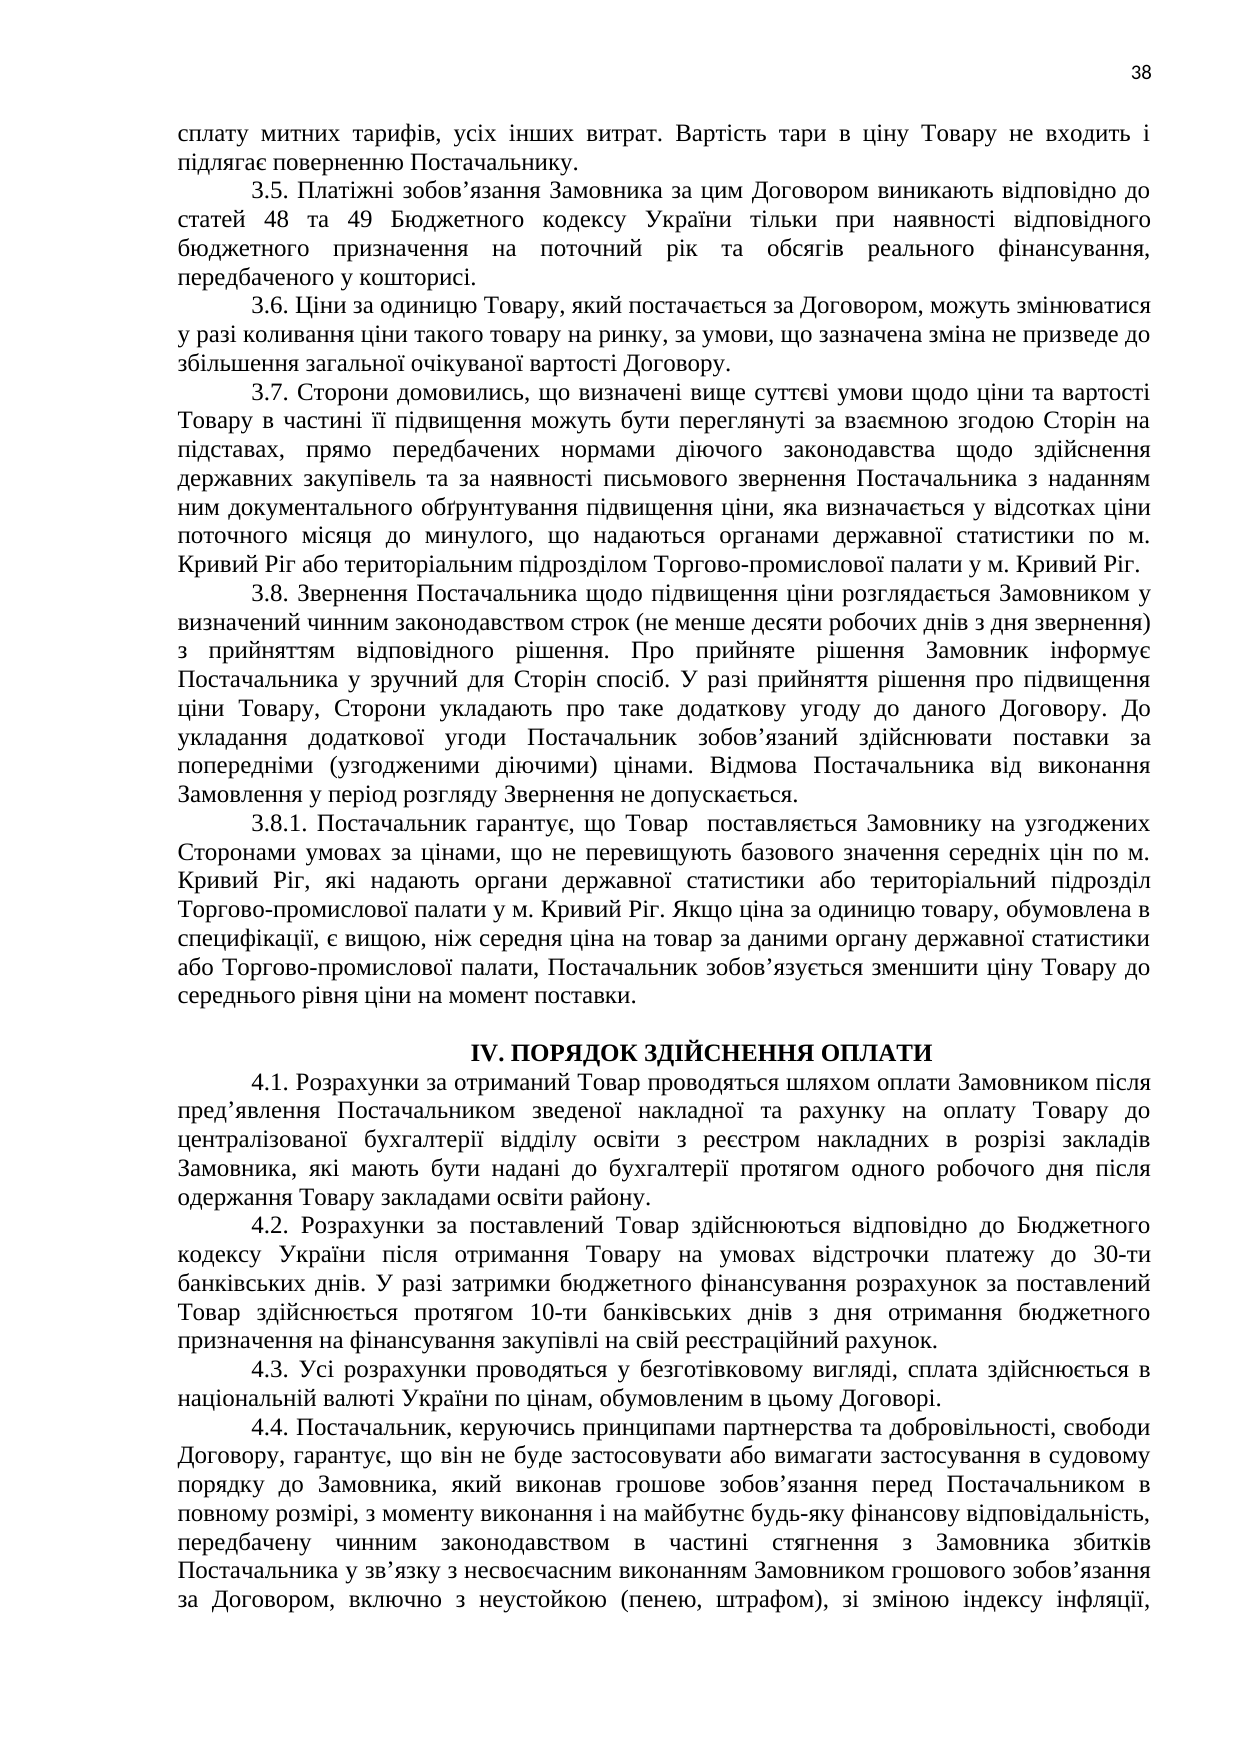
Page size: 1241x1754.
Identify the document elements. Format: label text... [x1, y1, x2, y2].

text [177, 1412, 1152, 1613]
text 4.1. Розрахунки за отриманий Товар проводяться шляхом оплати Замовником після пред’явлення Постачальником зведеної накладної та рахунку на оплату Товару до централізованої бухгалтерії відділу освіти з реєстром накладних в розрізі закладів Замовника, які мають бути надані до бухгалтерії протягом одного робочого дня після одержання Товару закладами освіти району. [177, 1067, 1152, 1211]
text 3.6. Ціни за одиницю Товару, який постачається за Договором, можуть змінюватися у разі коливання ціни такого товару на ринку, за умови, що зазначена зміна не призведе до збільшення загальної очікуваної вартості Договору. [177, 291, 1152, 377]
text 4.2. Розрахунки за поставлений Товар здійснюються відповідно до Бюджетного кодексу України після отримання Товару на умовах відстрочки платежу до 30-ти банківських днів. У разі затримки бюджетного фінансування розрахунок за поставлений Товар здійснюється протягом 10-ти банківських днів з дня отримання бюджетного призначення на фінансування закупівлі на свій реєстраційний рахунок. [177, 1211, 1152, 1354]
text 3.7. Сторони домовились, що визначені вище суттєві умови щодо ціни та вартості Товару в частині її підвищення можуть бути переглянуті за взаємною згодою Сторін на підставах, прямо передбачених нормами діючого законодавства щодо здійснення державних закупівель та за наявності письмового звернення Постачальника з наданням ним документального обґрунтування підвищення ціни, яка визначається у відсотках ціни поточного місяця до минулого, що надаються органами державної статистики по м. Кривий Ріг або територіальним підрозділом Торгово-промислової палати у м. Кривий Ріг. [177, 377, 1152, 578]
text 3.8.1. Постачальник гарантує, що Товар поставляється Замовнику на узгоджених Сторонами умовах за цінами, що не перевищують базового значення середніх цін по м. Кривий Ріг, які надають органи державної статистики або територіальний підрозділ Торгово-промислової палати у м. Кривий Ріг. Якщо ціна за одиницю товару, обумовлена в специфікації, є вищою, ніж середня ціна на товар за даними органу державної статистики або Торгово-промислової палати, Постачальник зобов’язується зменшити ціну Товару до середнього рівня ціни на момент поставки. [177, 808, 1152, 1009]
text 3.5. Платіжні зобов’язання Замовника за цим Договором виникають відповідно до статей 48 та 49 Бюджетного кодексу України тільки при наявності відповідного бюджетного призначення на поточний рік та обсягів реального фінансування, передбаченого у кошторисі. [177, 176, 1152, 291]
text 3.8. Звернення Постачальника щодо підвищення ціни розглядається Замовником у визначений чинним законодавством строк (не менше десяти робочих днів з дня звернення) з прийняттям відповідного рішення. Про прийняте рішення Замовник інформує Постачальника у зручний для Сторін спосіб. У разі прийняття рішення про підвищення ціни Товару, Сторони укладають про таке додаткову угоду до даного Договору. До укладання додаткової угоди Постачальник зобов’язаний здійснювати поставки за попередніми (узгодженими діючими) цінами. Відмова Постачальника від виконання Замовлення у період розгляду Звернення не допускається. [177, 578, 1152, 808]
text IV. ПОРЯДОК ЗДІЙСНЕННЯ ОПЛАТИ [177, 1038, 1152, 1067]
text 4.3. Усі розрахунки проводяться у безготівковому вигляді, сплата здійснюється в національній валюті України по цінам, обумовленим в цьому Договорі. [177, 1354, 1152, 1412]
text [177, 118, 1152, 176]
